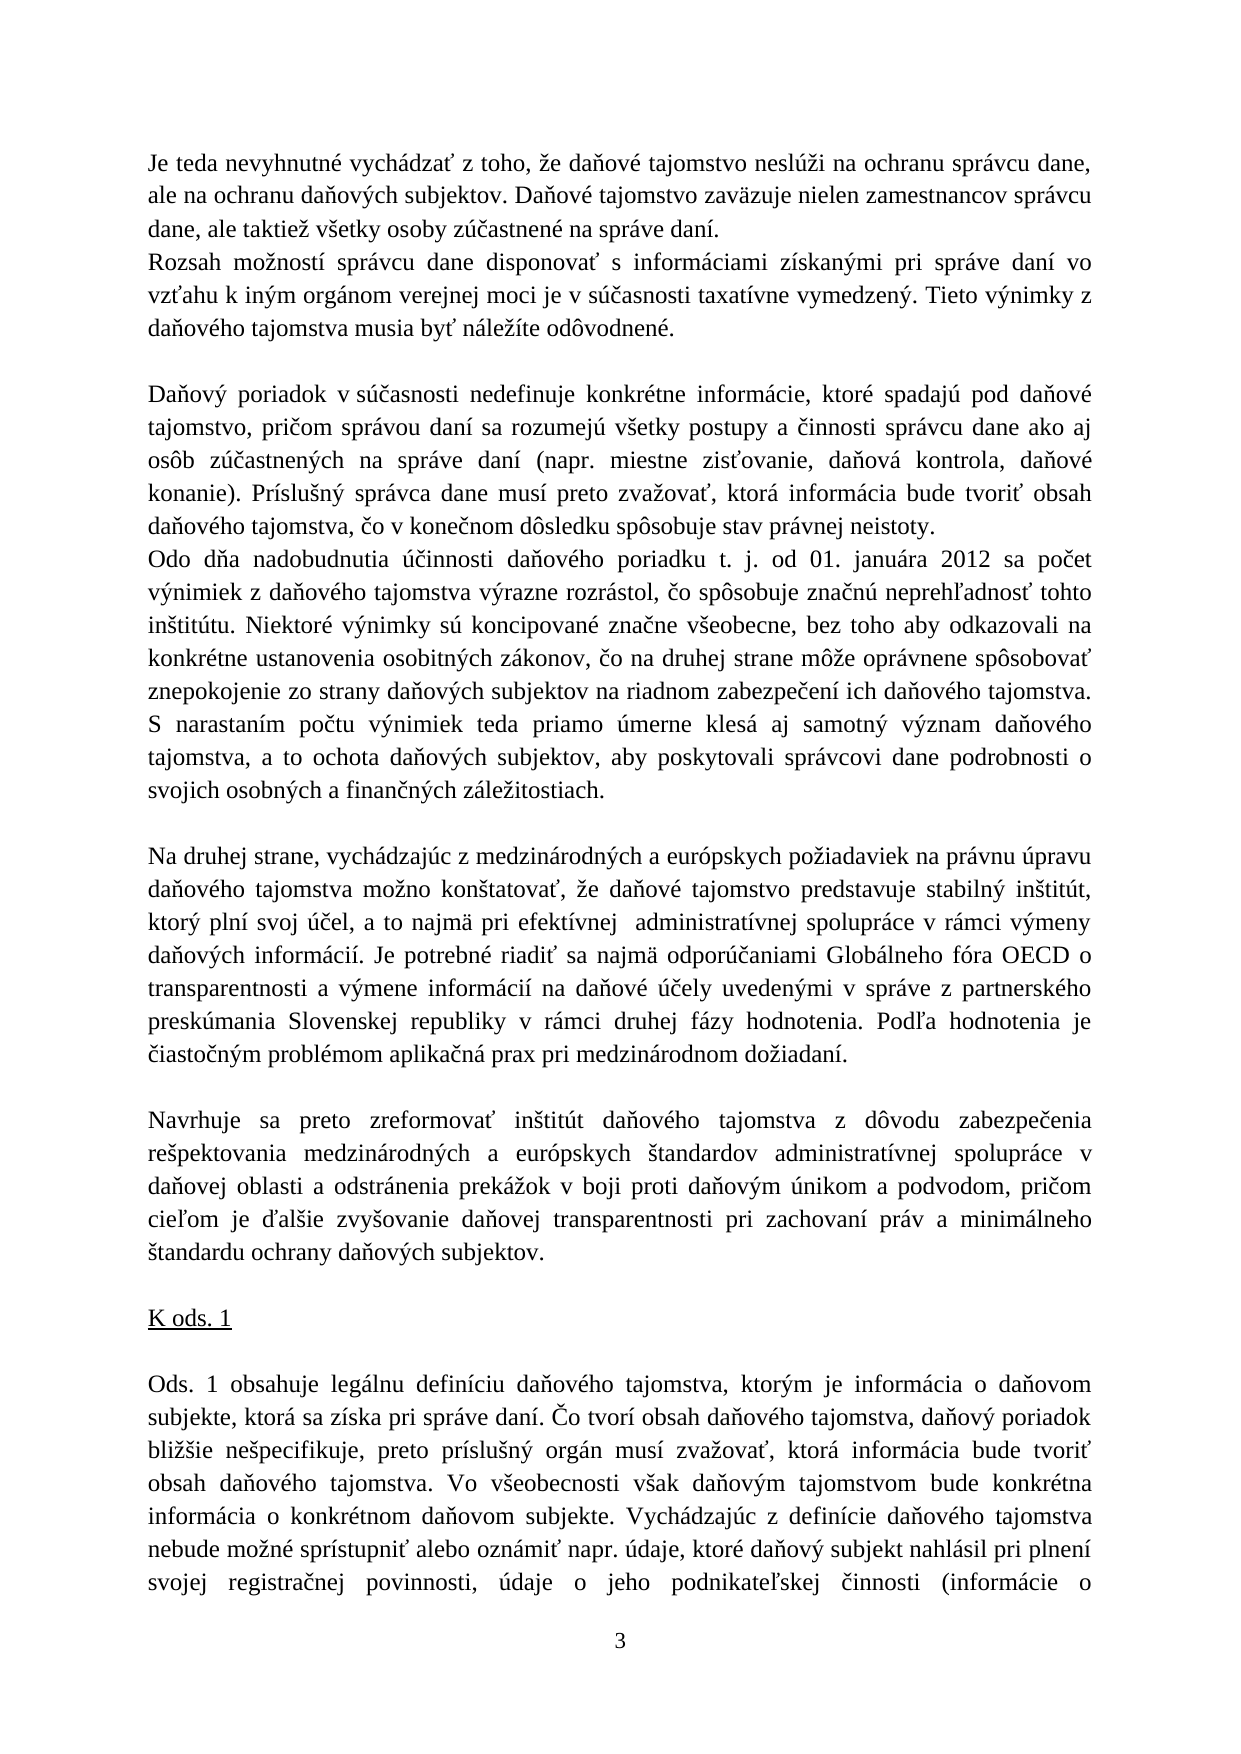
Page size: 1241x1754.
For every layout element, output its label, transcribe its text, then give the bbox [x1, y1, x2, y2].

text Daňový poriadok v súčasnosti nedefinuje konkrétne informácie, ktoré spadajú pod daňové tajomstvo, pričom správou daní sa rozumejú všetky postupy a činnosti správcu dane ako aj osôb zúčastnených na správe daní (napr. miestne zisťovanie, daňová kontrola, daňové konanie). Príslušný správca dane musí preto zvažovať, ktorá informácia bude tvoriť obsah daňového tajomstva, čo v konečnom dôsledku spôsobuje stav právnej neistoty. [148, 379, 1093, 539]
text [148, 1369, 1093, 1596]
text Na druhej strane, vychádzajúc z medzinárodných a európskych požiadaviek na právnu úpravu daňového tajomstva možno konštatovať, že daňové tajomstvo predstavuje stabilný inštitút, ktorý plní svoj účel, a to najmä pri efektívnej administratívnej spolupráce v rámci výmeny daňových informácií. Je potrebné riadiť sa najmä odporúčaniami Globálneho fóra OECD o transparentnosti a výmene informácií na daňové účely uvedenými v správe z partnerského preskúmania Slovenskej republiky v rámci druhej fázy hodnotenia. Podľa hodnotenia je čiastočným problémom aplikačná prax pri medzinárodnom dožiadaní. [148, 841, 1093, 1068]
text Navrhuje sa preto zreformovať inštitút daňového tajomstva z dôvodu zabezpečenia rešpektovania medzinárodných a európskych štandardov administratívnej spolupráce v daňovej oblasti a odstránenia prekážok v boji proti daňovým únikom a podvodom, pričom cieľom je ďalšie zvyšovanie daňovej transparentnosti pri zachovaní práv a minimálneho štandardu ochrany daňových subjektov. [148, 1105, 1093, 1266]
text Je teda nevyhnutné vychádzať z toho, že daňové tajomstvo neslúži na ochranu správcu dane, ale na ochranu daňových subjektov. Daňové tajomstvo zaväzuje nielen zamestnancov správcu dane, ale taktiež všetky osoby zúčastnené na správe daní. [148, 148, 1093, 242]
text Odo dňa nadobudnutia účinnosti daňového poriadku t. j. od 01. januára 2012 sa počet výnimiek z daňového tajomstva výrazne rozrástol, čo spôsobuje značnú neprehľadnosť tohto inštitútu. Niektoré výnimky sú koncipované značne všeobecne, bez toho aby odkazovali na konkrétne ustanovenia osobitných zákonov, čo na druhej strane môže oprávnene spôsobovať znepokojenie zo strany daňových subjektov na riadnom zabezpečení ich daňového tajomstva. S narastaním počtu výnimiek teda priamo úmerne klesá aj samotný význam daňového tajomstva, a to ochota daňových subjektov, aby poskytovali správcovi dane podrobnosti o svojich osobných a finančných záležitostiach. [148, 544, 1093, 804]
text Rozsah možností správcu dane disponovať s informáciami získanými pri správe daní vo vzťahu k iným orgánom verejnej moci je v súčasnosti taxatívne vymedzený. Tieto výnimky z daňového tajomstva musia byť náležíte odôvodnené. [148, 247, 1093, 341]
text K ods. 1 [148, 1303, 1093, 1332]
